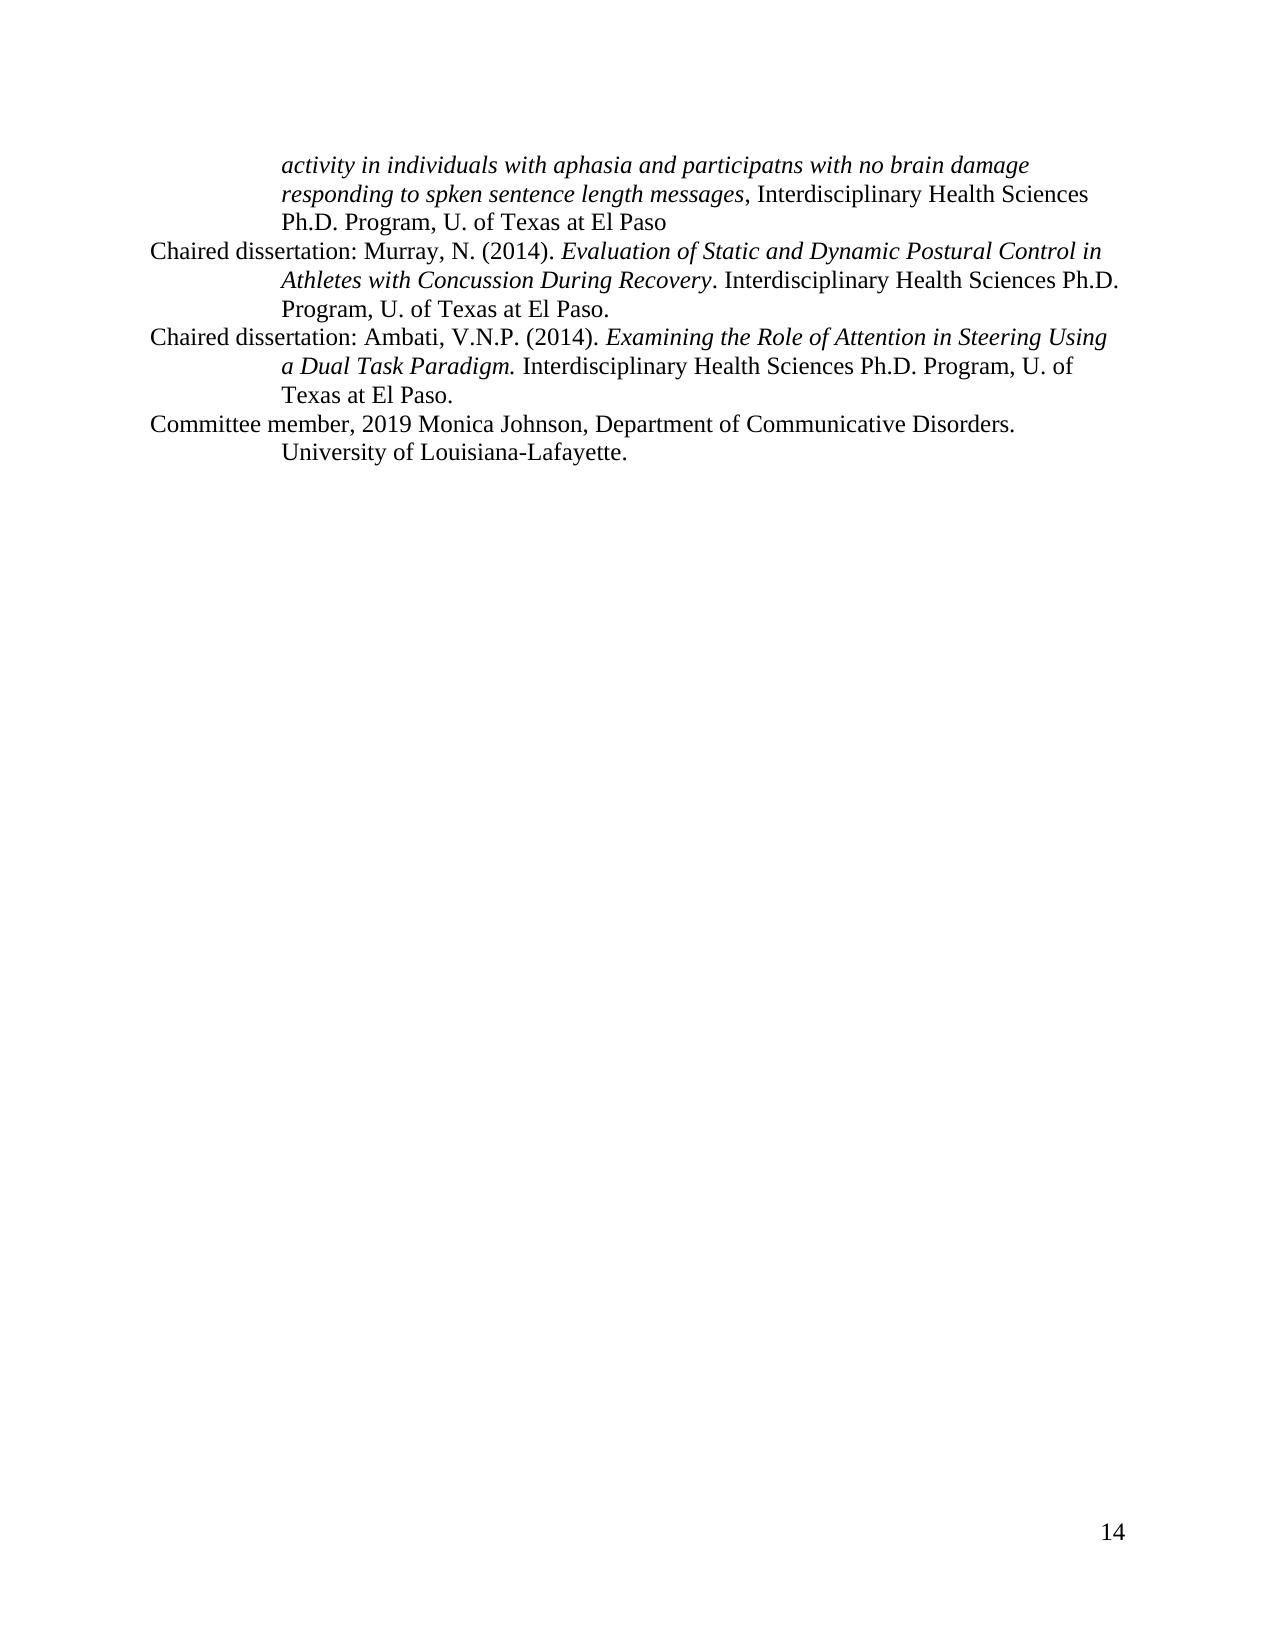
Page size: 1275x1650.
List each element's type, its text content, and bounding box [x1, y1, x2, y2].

text University of Louisiana-Lafayette. [150, 437, 1125, 466]
text responding to spken sentence length messages, Interdisciplinary Health Sciences [150, 179, 1125, 207]
text Ph.D. Program, U. of Texas at El Paso [150, 207, 1125, 236]
text Athletes with Concussion During Recovery. Interdisciplinary Health Sciences Ph.D. [150, 265, 1125, 294]
text Chaired dissertation: Ambati, V.N.P. (2014). Examining the Role of Attention in Steering Using [150, 322, 1125, 351]
text Texas at El Paso. [150, 380, 1125, 409]
text Program, U. of Texas at El Paso. [150, 294, 1125, 322]
text Chaired dissertation: Murray, N. (2014). Evaluation of Static and Dynamic Postural Control in [150, 236, 1125, 265]
text activity in individuals with aphasia and participatns with no brain damage [150, 150, 1125, 179]
text Committee member, 2019 Monica Johnson, Department of Communicative Disorders. [150, 409, 1125, 437]
text a Dual Task Paradigm. Interdisciplinary Health Sciences Ph.D. Program, U. of [150, 351, 1125, 380]
